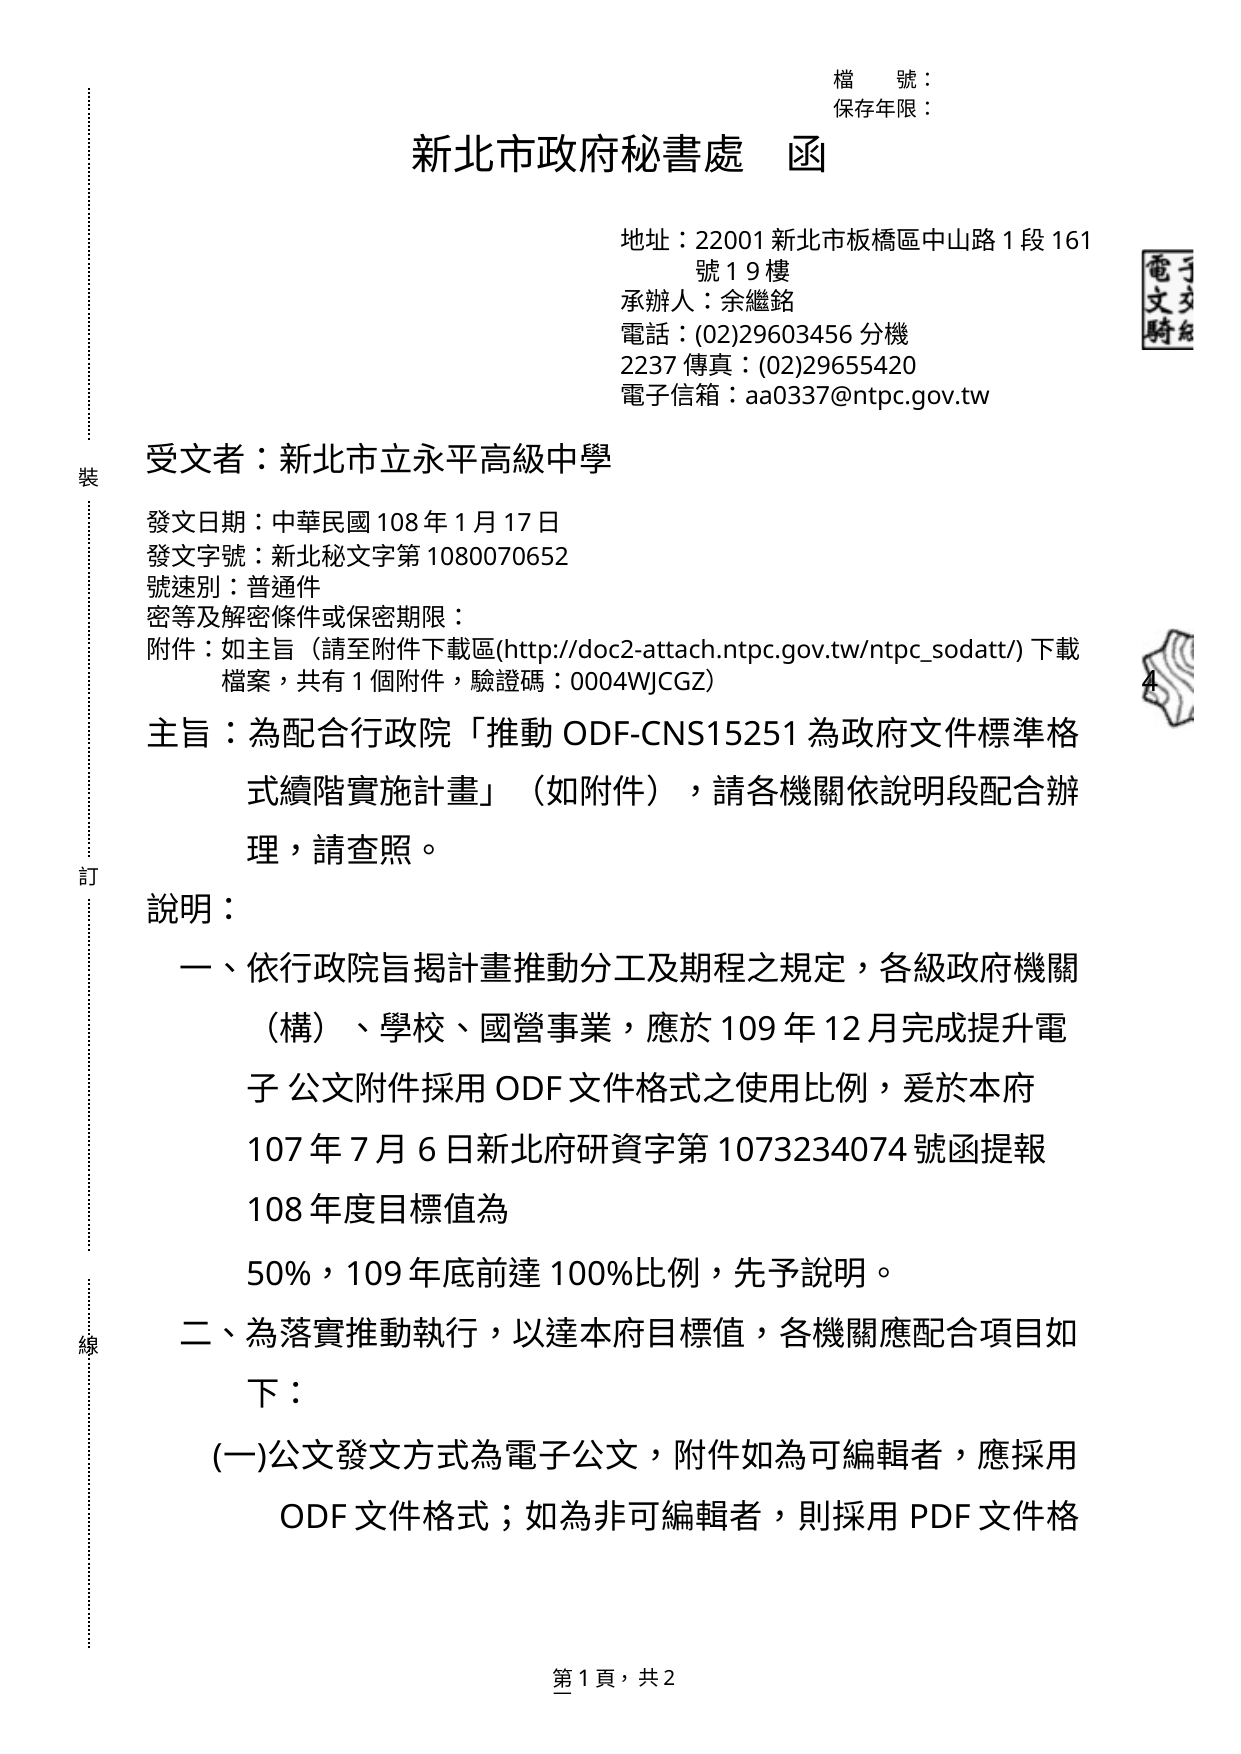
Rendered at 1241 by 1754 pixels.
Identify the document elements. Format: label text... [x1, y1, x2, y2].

text 主旨：為配合行政院「推動ODF-CNS15251為政府文件標準格式續階實施計畫」（如附件），請各機關依說明段配合辦理，請查照。 [146, 697, 1080, 872]
text 檔 號：保存年限： [834, 65, 938, 122]
text 附件：如主旨（請至附件下載區(http://doc2-attach.ntpc.gov.tw/ntpc_sodatt/) 下載檔案，共有1個附件，驗證碼：0004WJCGZ） [146, 634, 1098, 696]
text 線 二、為落實推動執行，以達本府目標值，各機關應配合項目如下： [79, 1309, 1080, 1415]
text 承辦人：余繼銘 [620, 287, 1141, 316]
picture [1141, 249, 1194, 350]
text 說明： [146, 887, 1205, 930]
text 訂 [79, 872, 1205, 887]
text 一、依行政院旨揭計畫推動分工及期程之規定，各級政府機關 [177, 945, 1082, 990]
text 電子信箱：aa0337@ntpc.gov.tw [620, 381, 1205, 411]
text 發文字號：新北秘文字第1080070652號速別：普通件 [146, 540, 573, 603]
picture [1141, 628, 1194, 729]
text 地址：22001新北市板橋區中山路1段161號1 9樓 [620, 224, 1097, 287]
text 發文日期：中華民國108年1月17日 [146, 506, 613, 538]
text 電話：(02)29603456 分機2237 傳真：(02)29655420 [620, 318, 960, 381]
text 裝 受文者：新北市立永平高級中學 [79, 436, 613, 491]
text 密等及解密條件或保密期限： [146, 603, 613, 633]
text （構）、學校、國營事業，應於109年12月完成提升電子 公文附件採用ODF文件格式之使用比例，爰於本府107年7月 6日新北府研資字第1073234074號函提報108年度目標值為 [246, 1005, 1096, 1231]
text 新北市政府秘書處 函 [411, 124, 828, 181]
text 50%，109年底前達100%比例，先予說明。 [246, 1249, 1205, 1295]
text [212, 1432, 1080, 1538]
